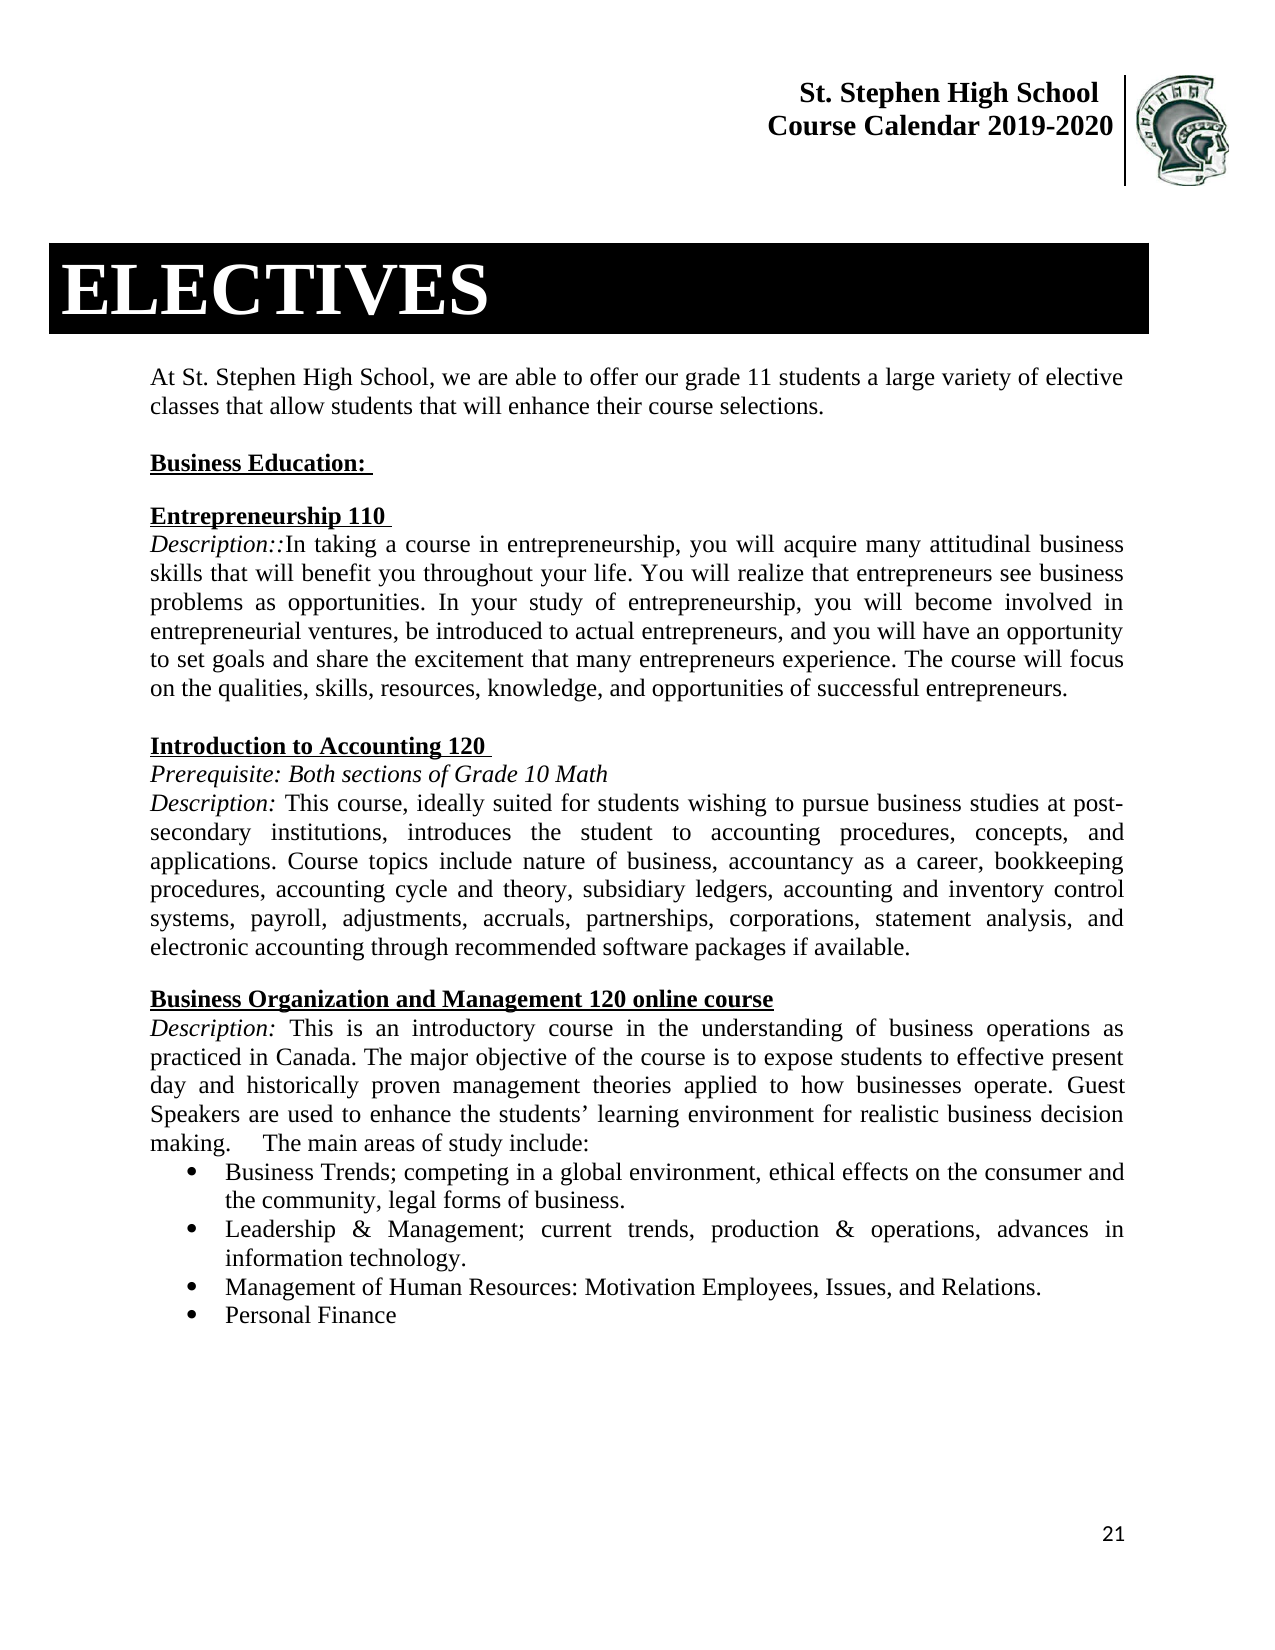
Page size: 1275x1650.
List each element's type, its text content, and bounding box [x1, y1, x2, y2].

text Description: This course, ideally suited for students wishing to pursue business studies at post-secondary institutions, introduces the student to accounting procedures, concepts, and applications. Course topics include nature of business, accountancy as a career, bookkeeping procedures, accounting cycle and theory, subsidiary ledgers, accounting and inventory control systems, payroll, adjustments, accruals, partnerships, corporations, statement analysis, and electronic accounting through recommended software packages if available. [150, 788, 1125, 961]
text Prerequisite: Both sections of Grade 10 Math [150, 759, 1125, 788]
text Introduction to Accounting 120 [150, 731, 1125, 759]
list Leadership & Management; current trends, production & operations, advances in information technology. [187, 1214, 1125, 1272]
list Management of Human Resources: Motivation Employees, Issues, and Relations. [187, 1272, 1125, 1300]
list Business Trends; competing in a global environment, ethical effects on the consumer and the community, legal forms of business. [187, 1157, 1125, 1214]
text Description: This is an introductory course in the understanding of business operations as practiced in Canada. The major objective of the course is to expose students to effective present day and historically proven management theories applied to how businesses operate. Guest Speakers are used to enhance the students’ learning environment for realistic business decision making. The main areas of study include: [150, 1013, 1125, 1157]
picture [1136, 75, 1230, 186]
text Business Organization and Management 120 online course [150, 961, 1125, 1013]
text At St. Stephen High School, we are able to offer our grade 11 students a large variety of elective classes that allow students that will enhance their course selections. [150, 362, 1125, 420]
table_header ELECTIVES [50, 244, 1148, 330]
text Business Education: [150, 448, 1125, 477]
list Personal Finance [187, 1300, 1125, 1329]
text Entrepreneurship 110 [150, 477, 1125, 529]
text Description::In taking a course in entrepreneurship, you will acquire many attitudinal business skills that will benefit you throughout your life. You will realize that entrepreneurs see business problems as opportunities. In your study of entrepreneurship, you will become involved in entrepreneurial ventures, be introduced to actual entrepreneurs, and you will have an opportunity to set goals and share the excitement that many entrepreneurs experience. The course will focus on the qualities, skills, resources, knowledge, and opportunities of successful entrepreneurs. [150, 529, 1125, 702]
